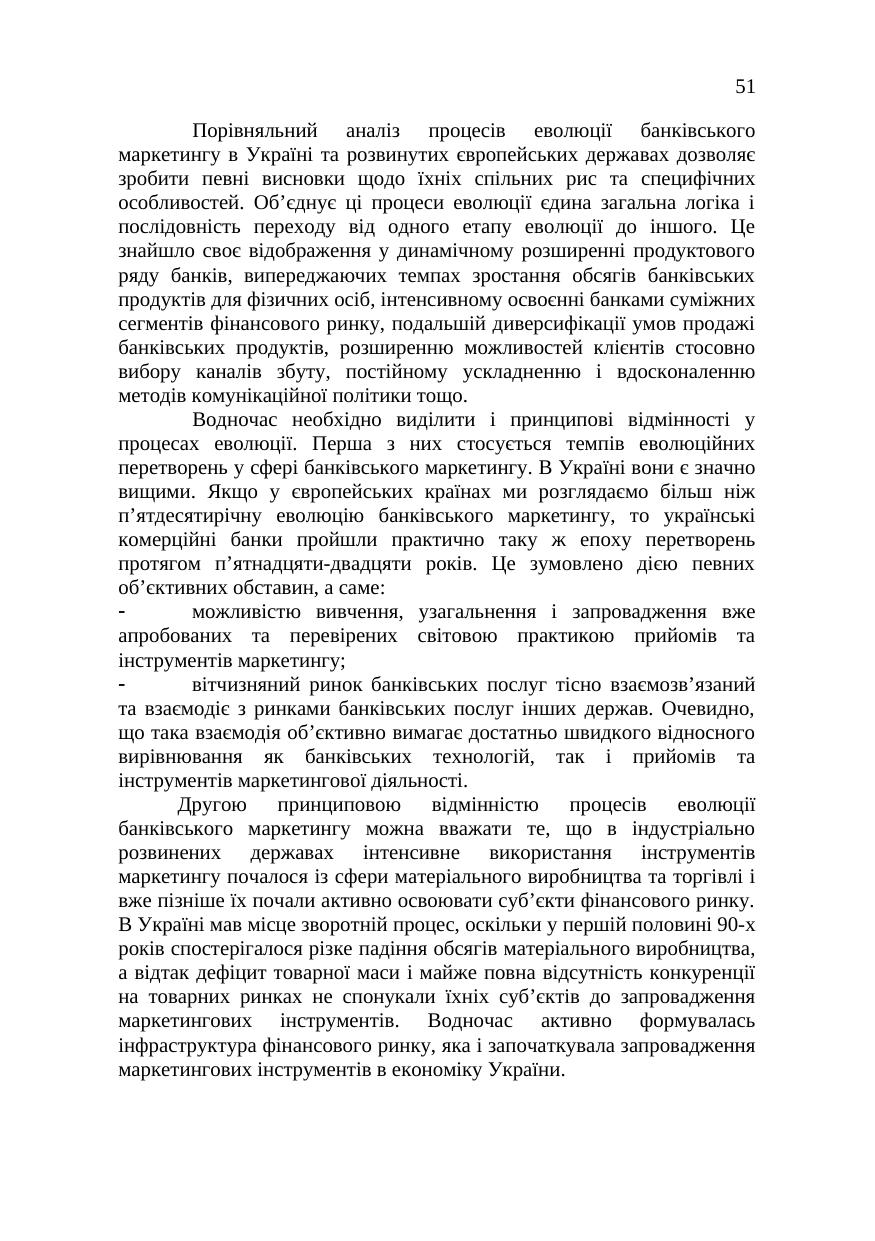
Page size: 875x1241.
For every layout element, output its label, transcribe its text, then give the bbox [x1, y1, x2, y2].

list вітчизняний ринок банківських послуг тісно взаємозв’язаний та взаємодіє з ринками банківських послуг інших держав. Очевидно, що така взаємодія об’єктивно вимагає достатньо швидкого відносного вирівнювання як банківських технологій, так і прийомів та інструментів маркетингової діяльності. [118, 672, 756, 792]
text Водночас необхідно виділити і принципові відмінності у процесах еволюції. Перша з них стосується темпів еволюційних перетворень у сфері банківського маркетингу. В Україні вони є значно вищими. Якщо у європейських країнах ми розглядаємо більш ніж п’ятдесятирічну еволюцію банківського маркетингу, то українські комерційні банки пройшли практично таку ж епоху перетворень протягом п’ятнадцяти-двадцяти років. Це зумовлено дією певних об’єктивних обставин, а саме: [118, 407, 756, 599]
text Другою принциповою відмінністю процесів еволюції банківського маркетингу можна вважати те, що в індустріально розвинених державах інтенсивне використання інструментів маркетингу почалося із сфери матеріального виробництва та торгівлі і вже пізніше їх почали активно освоювати суб’єкти фінансового ринку. В Україні мав місце зворотній процес, оскільки у першій половині 90-х років спостерігалося різке падіння обсягів матеріального виробництва, а відтак дефіцит товарної маси і майже повна відсутність конкуренції на товарних ринках не спонукали їхніх суб’єктів до запровадження маркетингових інструментів. Водночас активно формувалась інфраструктура фінансового ринку, яка і започаткувала запровадження маркетингових інструментів в економіку України. [118, 792, 756, 1081]
list можливістю вивчення, узагальнення і запровадження вже апробованих та перевірених світовою практикою прийомів та інструментів маркетингу; [118, 599, 756, 672]
text Порівняльний аналіз процесів еволюції банківського маркетингу в Україні та розвинутих європейських державах дозволяє зробити певні висновки щодо їхніх спільних рис та специфічних особливостей. Об’єднує ці процеси еволюції єдина загальна логіка і послідовність переходу від одного етапу еволюції до іншого. Це знайшло своє відображення у динамічному розширенні продуктового ряду банків, випереджаючих темпах зростання обсягів банківських продуктів для фізичних осіб, інтенсивному освоєнні банками суміжних сегментів фінансового ринку, подальшій диверсифікації умов продажі банківських продуктів, розширенню можливостей клієнтів стосовно вибору каналів збуту, постійному ускладненню і вдосконаленню методів комунікаційної політики тощо. [118, 118, 756, 407]
